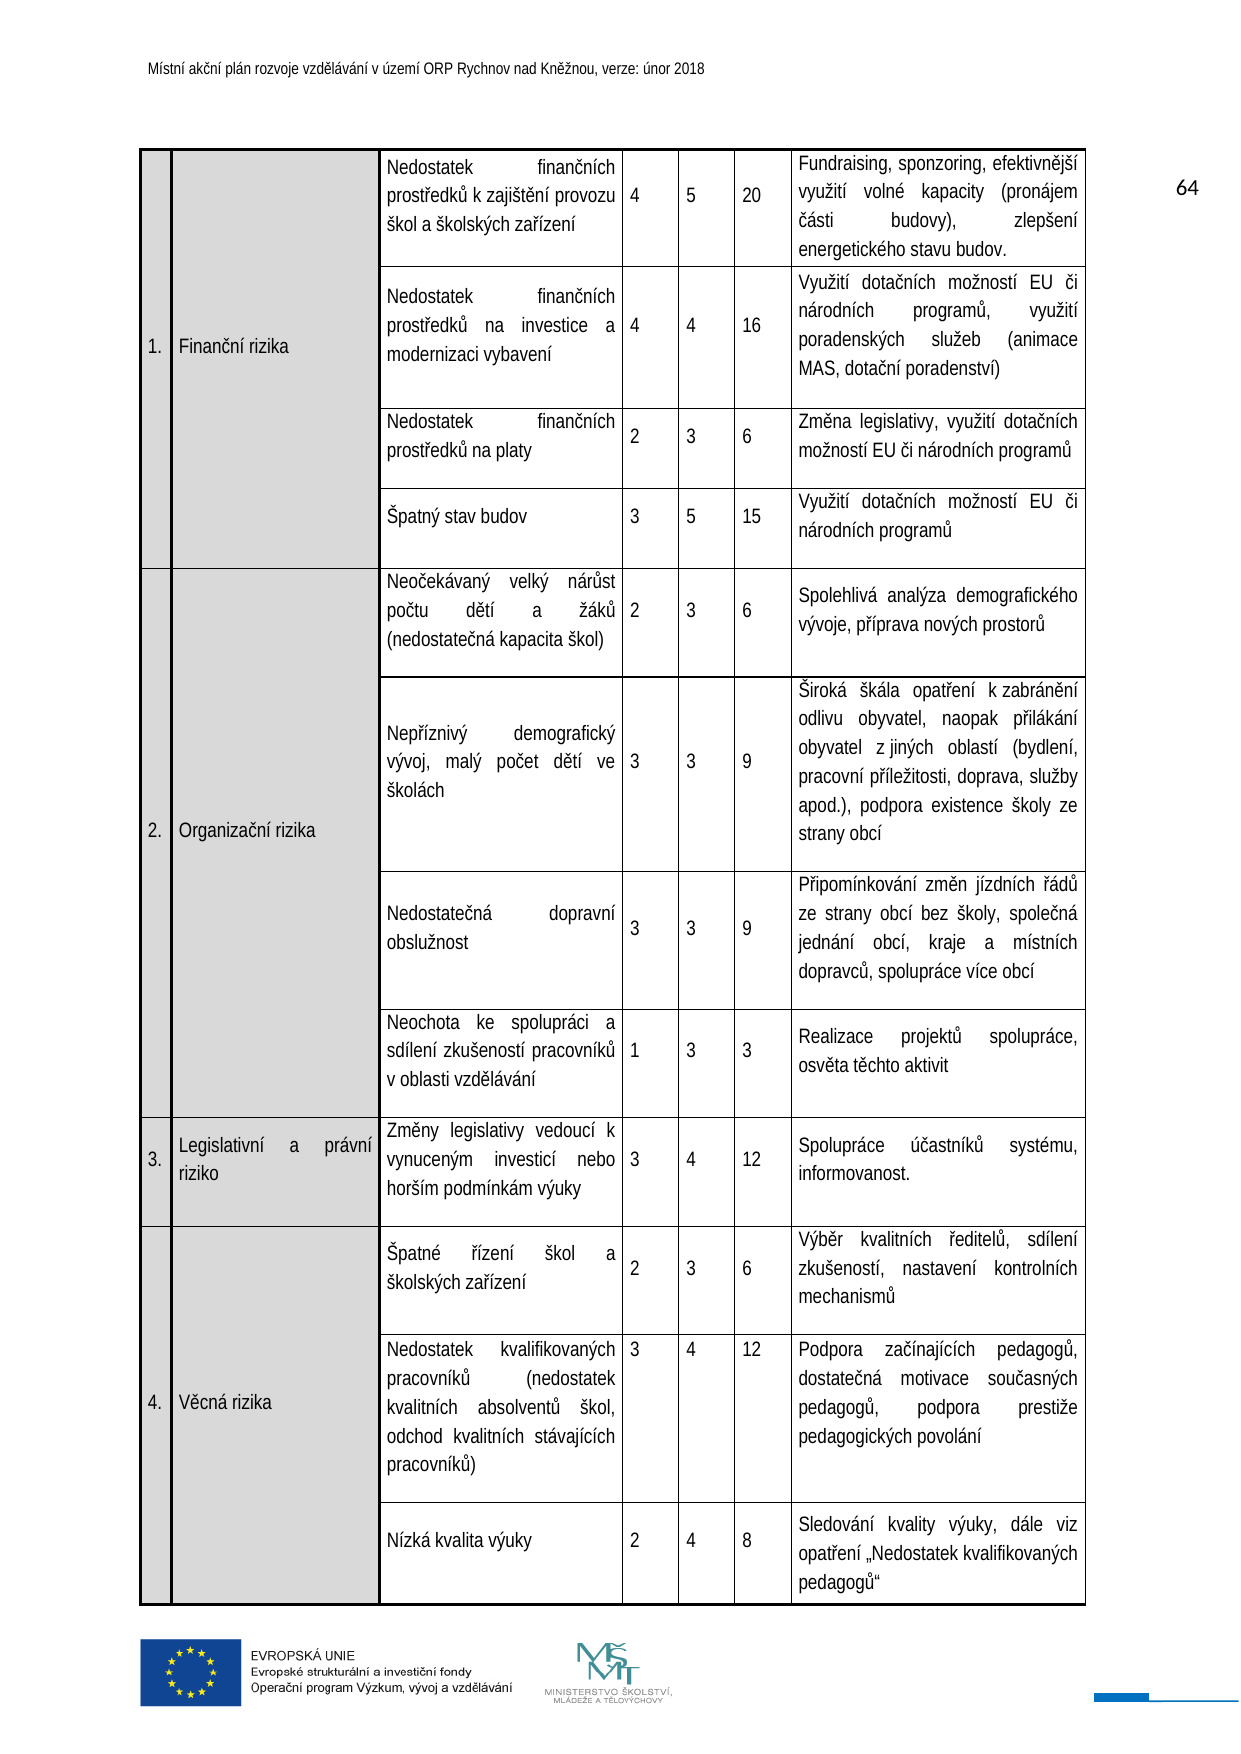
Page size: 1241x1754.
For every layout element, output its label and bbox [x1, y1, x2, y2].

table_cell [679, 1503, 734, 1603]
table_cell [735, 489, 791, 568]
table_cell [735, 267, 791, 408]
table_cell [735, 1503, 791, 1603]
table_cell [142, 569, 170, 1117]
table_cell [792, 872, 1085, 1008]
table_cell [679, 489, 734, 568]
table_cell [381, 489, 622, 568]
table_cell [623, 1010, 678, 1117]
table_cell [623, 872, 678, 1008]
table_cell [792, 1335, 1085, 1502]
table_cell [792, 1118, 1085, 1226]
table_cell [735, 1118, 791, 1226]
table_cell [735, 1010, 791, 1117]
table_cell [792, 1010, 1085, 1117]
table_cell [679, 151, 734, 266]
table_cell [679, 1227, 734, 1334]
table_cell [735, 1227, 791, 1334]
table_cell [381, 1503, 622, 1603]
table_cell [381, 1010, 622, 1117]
picture [104, 1606, 700, 1739]
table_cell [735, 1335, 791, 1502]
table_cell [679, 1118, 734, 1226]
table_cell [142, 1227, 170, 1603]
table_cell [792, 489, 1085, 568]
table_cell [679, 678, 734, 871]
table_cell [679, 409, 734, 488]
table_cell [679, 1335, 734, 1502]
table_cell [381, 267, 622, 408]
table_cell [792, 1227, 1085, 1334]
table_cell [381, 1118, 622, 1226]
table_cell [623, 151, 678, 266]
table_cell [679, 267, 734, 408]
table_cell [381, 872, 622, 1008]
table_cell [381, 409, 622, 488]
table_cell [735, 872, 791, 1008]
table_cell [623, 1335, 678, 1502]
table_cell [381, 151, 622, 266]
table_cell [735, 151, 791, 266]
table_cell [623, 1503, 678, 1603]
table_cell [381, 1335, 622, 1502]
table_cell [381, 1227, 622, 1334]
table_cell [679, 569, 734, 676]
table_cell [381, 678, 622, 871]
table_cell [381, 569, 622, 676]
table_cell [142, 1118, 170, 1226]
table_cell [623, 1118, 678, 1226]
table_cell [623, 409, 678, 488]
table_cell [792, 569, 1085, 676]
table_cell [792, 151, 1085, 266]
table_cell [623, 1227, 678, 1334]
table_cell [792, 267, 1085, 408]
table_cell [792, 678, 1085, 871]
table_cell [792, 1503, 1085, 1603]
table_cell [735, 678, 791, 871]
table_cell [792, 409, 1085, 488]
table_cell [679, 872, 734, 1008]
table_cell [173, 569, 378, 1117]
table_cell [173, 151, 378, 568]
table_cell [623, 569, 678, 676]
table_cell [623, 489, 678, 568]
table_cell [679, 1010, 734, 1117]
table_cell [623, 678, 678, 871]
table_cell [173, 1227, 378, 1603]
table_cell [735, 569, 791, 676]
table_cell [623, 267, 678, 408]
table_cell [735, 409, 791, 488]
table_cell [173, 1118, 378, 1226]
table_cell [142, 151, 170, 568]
